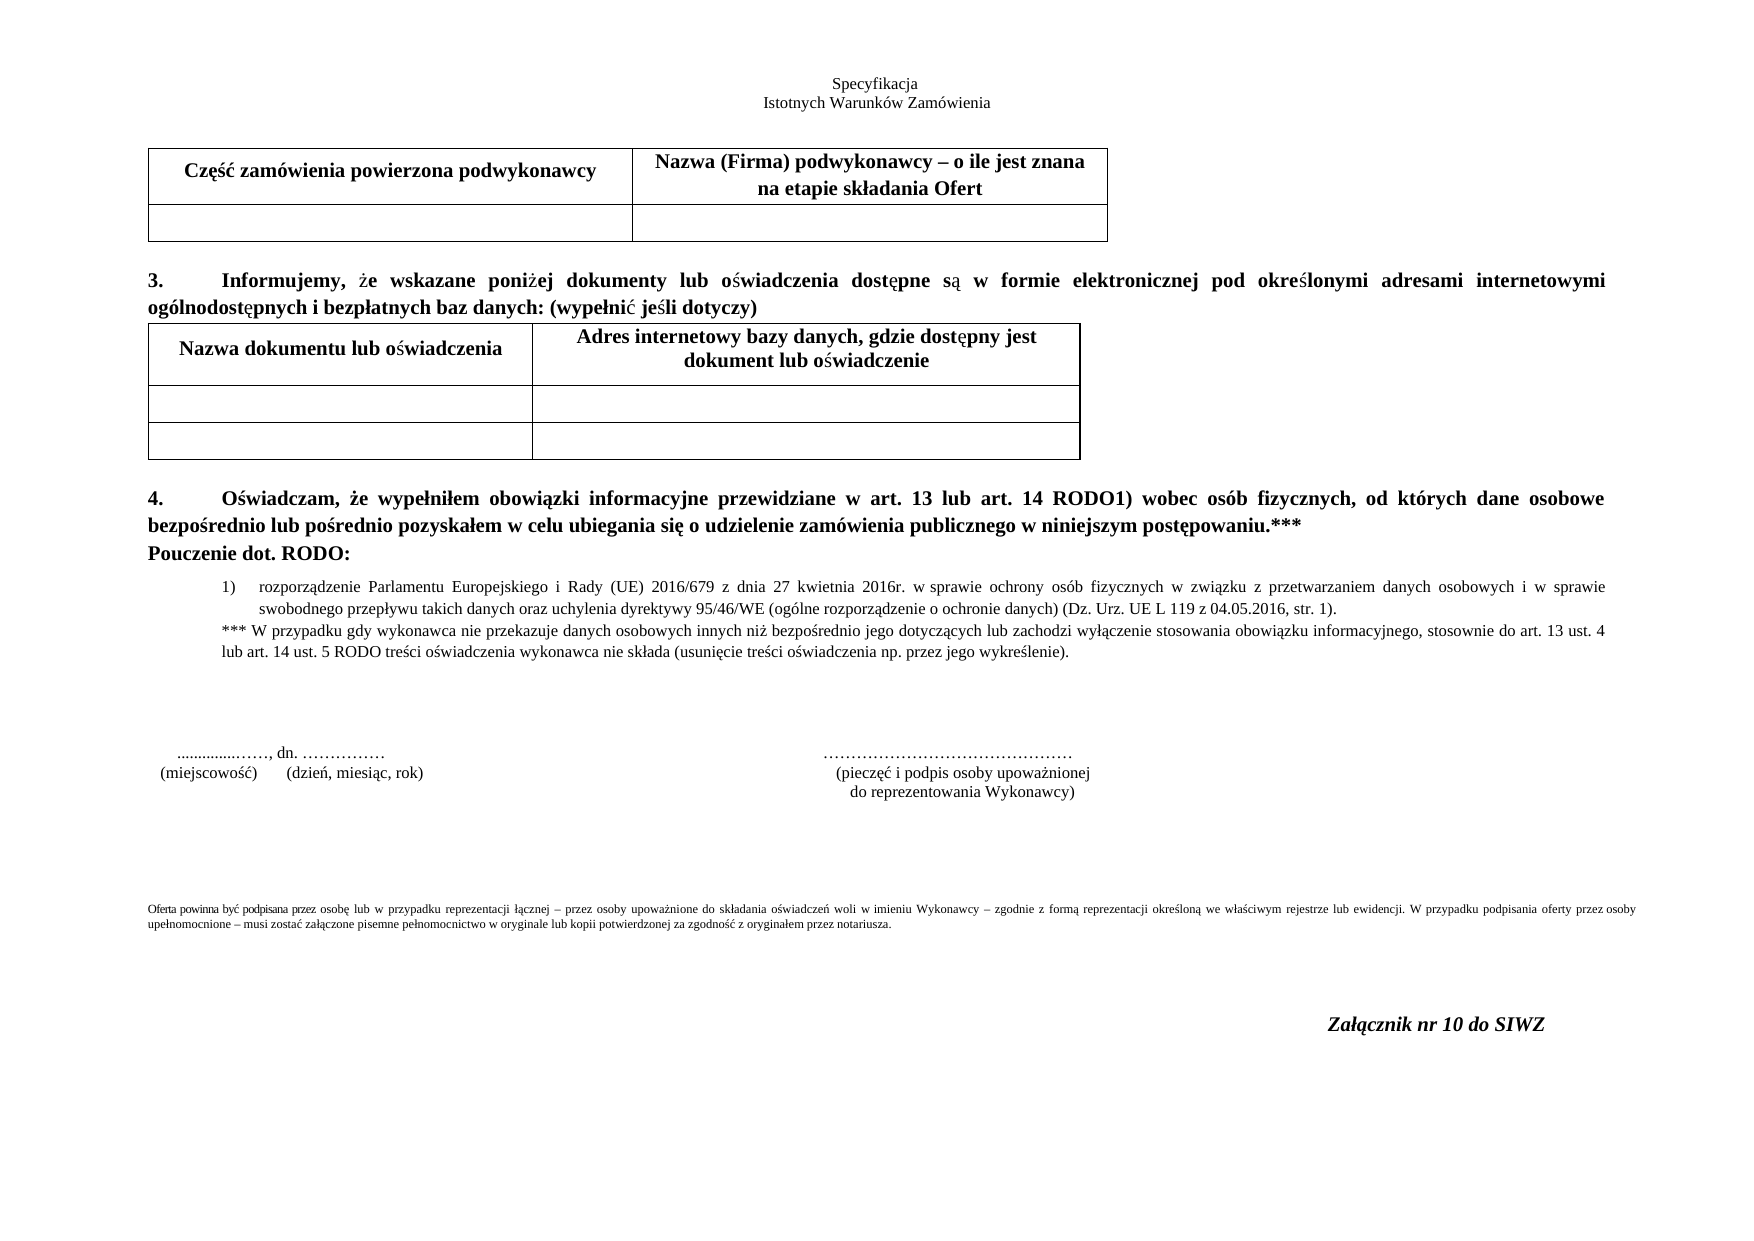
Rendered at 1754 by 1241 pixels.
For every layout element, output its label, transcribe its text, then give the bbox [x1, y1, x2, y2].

table_header Adres internetowy bazy danych, gdzie dostępny jest dokument lub oświadczenie [533, 324, 1079, 385]
list Informujemy, że wskazane poniżej dokumenty lub oświadczenia dostępne są w formie elektronicznej pod określonymi adresami internetowymi ogólnodostępnych i bezpłatnych baz danych: (wypełnić jeśli dotyczy) [148, 268, 1606, 319]
list Oświadczam, że wypełniłem obowiązki informacyjne przewidziane w art. 13 lub art. 14 RODO1) wobec osób fizycznych, od których dane osobowe bezpośrednio lub pośrednio pozyskałem w celu ubiegania się o udzielenie zamówienia publicznego w niniejszym postępowaniu.*** [148, 486, 1606, 537]
text Oferta powinna być podpisana przez osobę lub w przypadku reprezentacji łącznej – przez osoby upoważnione do składania oświadczeń woli w imieniu Wykonawcy – zgodnie z formą reprezentacji określoną we właściwym rejestrze lub ewidencji. W przypadku podpisania oferty przez osoby upełnomocnione – musi zostać załączone pisemne pełnomocnictwo w oryginale lub kopii potwierdzonej za zgodność z oryginałem przez notariusza. [148, 901, 1636, 931]
text *** W przypadku gdy wykonawca nie przekazuje danych osobowych innych niż bezpośrednio jego dotyczących lub zachodzi wyłączenie stosowania obowiązku informacyjnego, stosownie do art. 13 ust. 4 lub art. 14 ust. 5 RODO treści oświadczenia wykonawca nie składa (usunięcie treści oświadczenia np. przez jego wykreślenie). [221, 621, 1606, 661]
table_header Nazwa (Firma) podwykonawcy – o ile jest znana na etapie składania Ofert [633, 149, 1107, 204]
table_cell [533, 386, 1079, 422]
table_cell [149, 205, 632, 241]
table_cell [149, 386, 532, 422]
text ..............……, dn. …………… ……………………………………… [148, 743, 1606, 762]
text Pouczenie dot. RODO: [148, 541, 1606, 565]
text Załącznik nr 10 do SIWZ [1254, 1012, 1606, 1036]
list rozporządzenie Parlamentu Europejskiego i Rady (UE) 2016/679 z dnia 27 kwietnia 2016r. w sprawie ochrony osób fizycznych w związku z przetwarzaniem danych osobowych i w sprawie swobodnego przepływu takich danych oraz uchylenia dyrektywy 95/46/WE (ogólne rozporządzenie o ochronie danych) (Dz. Urz. UE L 119 z 04.05.2016, str. 1). [221, 577, 1606, 618]
table_cell [533, 423, 1079, 459]
table_cell [633, 205, 1107, 241]
text do reprezentowania Wykonawcy) [148, 782, 1606, 801]
table_cell [149, 423, 532, 459]
table_header Nazwa dokumentu lub oświadczenia [149, 324, 532, 385]
table_header Część zamówienia powierzona podwykonawcy [149, 149, 632, 204]
text (miejscowość) (dzień, miesiąc, rok) (pieczęć i podpis osoby upoważnionej [148, 762, 1606, 782]
